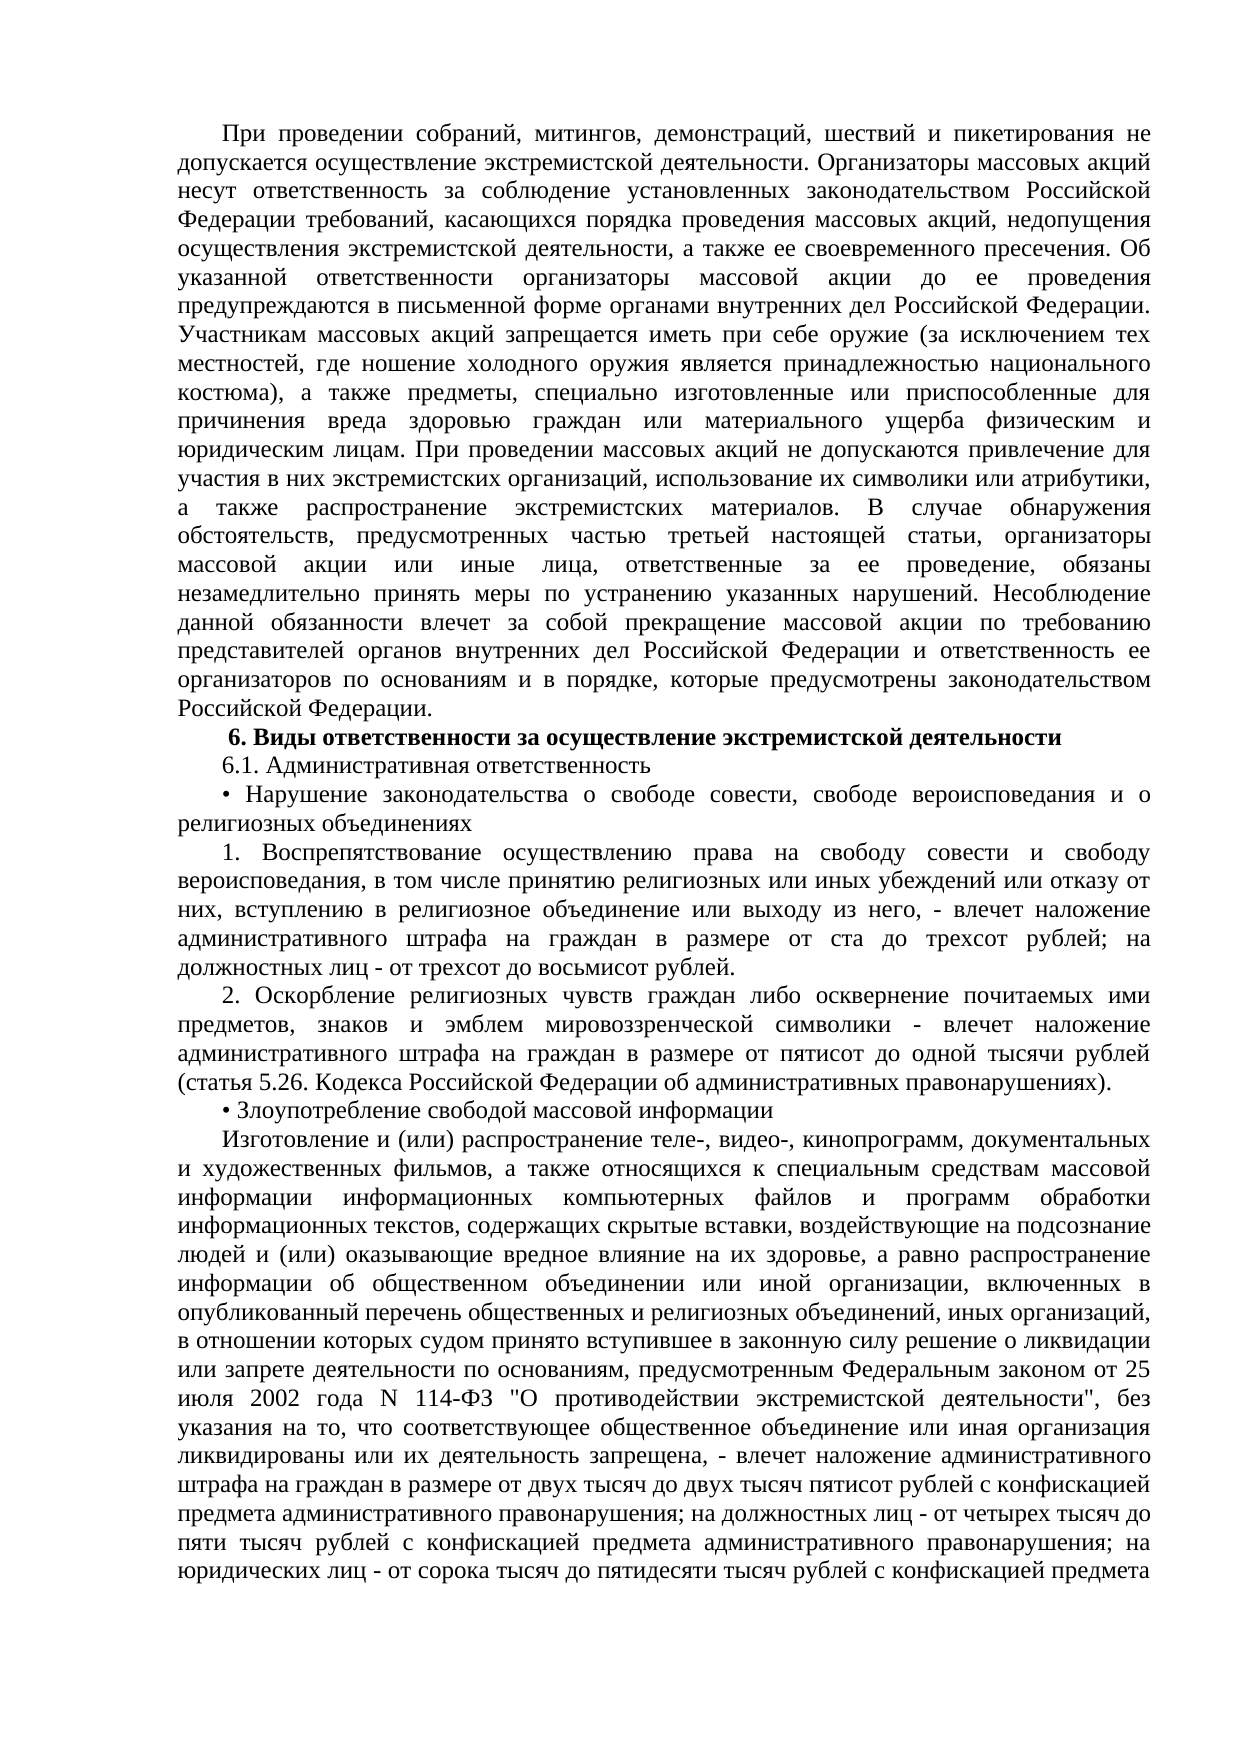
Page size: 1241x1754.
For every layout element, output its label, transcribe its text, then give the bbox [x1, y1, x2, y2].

text 6.1. Административная ответственность [177, 751, 1152, 779]
text 1. Воспрепятствование осуществлению права на свободу совести и свободу вероисповедания, в том числе принятию религиозных или иных убеждений или отказу от них, вступлению в религиозное объединение или выходу из него, - влечет наложение административного штрафа на граждан в размере от ста до трехсот рублей; на должностных лиц - от трехсот до восьмисот рублей. [177, 837, 1152, 981]
text • Злоупотребление свободой массовой информации [177, 1096, 1152, 1124]
text • Нарушение законодательства о свободе совести, свободе вероисповедания и о религиозных объединениях [177, 779, 1152, 837]
text 6. Виды ответственности за осуществление экстремистской деятельности [177, 722, 1152, 751]
text 2. Оскорбление религиозных чувств граждан либо осквернение почитаемых ими предметов, знаков и эмблем мировоззренческой символики - влечет наложение административного штрафа на граждан в размере от пятисот до одной тысячи рублей (статья 5.26. Кодекса Российской Федерации об административных правонарушениях). [177, 981, 1152, 1096]
text При проведении собраний, митингов, демонстраций, шествий и пикетирования не допускается осуществление экстремистской деятельности. Организаторы массовых акций несут ответственность за соблюдение установленных законодательством Российской Федерации требований, касающихся порядка проведения массовых акций, недопущения осуществления экстремистской деятельности, а также ее своевременного пресечения. Об указанной ответственности организаторы массовой акции до ее проведения предупреждаются в письменной форме органами внутренних дел Российской Федерации. Участникам массовых акций запрещается иметь при себе оружие (за исключением тех местностей, где ношение холодного оружия является принадлежностью национального костюма), а также предметы, специально изготовленные или приспособленные для причинения вреда здоровью граждан или материального ущерба физическим и юридическим лицам. При проведении массовых акций не допускаются привлечение для участия в них экстремистских организаций, использование их символики или атрибутики, а также распространение экстремистских материалов. В случае обнаружения обстоятельств, предусмотренных частью третьей настоящей статьи, организаторы массовой акции или иные лица, ответственные за ее проведение, обязаны незамедлительно принять меры по устранению указанных нарушений. Несоблюдение данной обязанности влечет за собой прекращение массовой акции по требованию представителей органов внутренних дел Российской Федерации и ответственность ее организаторов по основаниям и в порядке, которые предусмотрены законодательством Российской Федерации. [177, 118, 1152, 722]
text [177, 1124, 1152, 1584]
